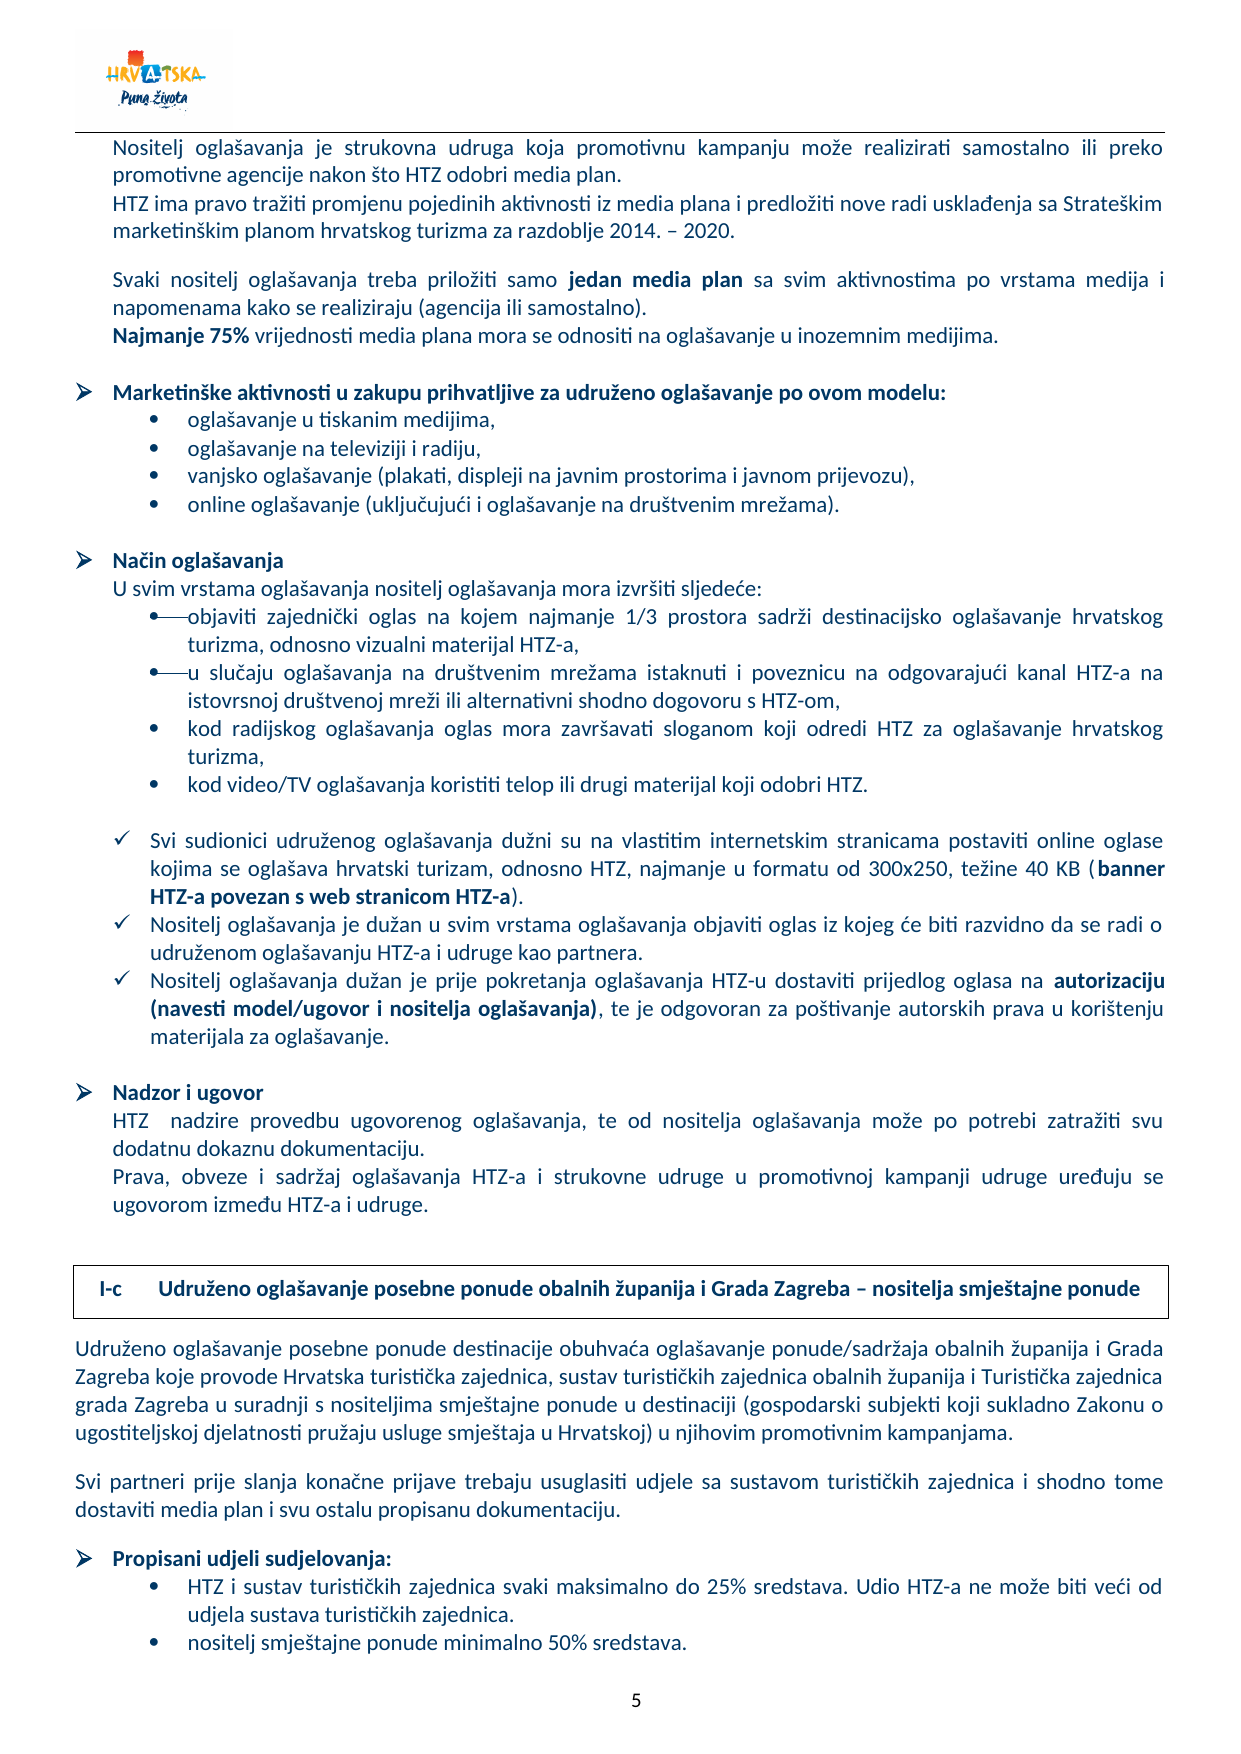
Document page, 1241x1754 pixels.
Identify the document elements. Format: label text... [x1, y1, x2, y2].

text Nositelj oglašavanja je strukovna udruga koja promotivnu kampanju može realizirati samostalno ili preko promotivne agencije nakon što HTZ odobri media plan. [112, 133, 1165, 189]
list Propisani udjeli sudjelovanja: [75, 1544, 1165, 1572]
list online oglašavanje (uključujući i oglašavanje na društvenim mrežama). [150, 490, 1165, 518]
list vanjsko oglašavanje (plakati, displeji na javnim prostorima i javnom prijevozu), [150, 462, 1165, 490]
list Marketinške aktivnosti u zakupu prihvatljive za udruženo oglašavanje po ovom modelu: [75, 378, 1165, 406]
list Svi sudionici udruženog oglašavanja dužni su na vlastitim internetskim stranicama postaviti online oglase kojima se oglašava hrvatski turizam, odnosno HTZ, najmanje u formatu od 300x250, težine 40 KB (banner HTZ-a povezan s web stranicom HTZ-a). [112, 826, 1165, 910]
list nositelj smještajne ponude minimalno 50% sredstava. [150, 1628, 1165, 1656]
text Najmanje 75% vrijednosti media plana mora se odnositi na oglašavanje u inozemnim medijima. [75, 322, 1165, 349]
list objaviti zajednički oglas na kojem najmanje 1/3 prostora sadrži destinacijsko oglašavanje hrvatskog turizma, odnosno vizualni materijal HTZ-a, [150, 602, 1165, 658]
text HTZ nadzire provedbu ugovorenog oglašavanja, te od nositelja oglašavanja može po potrebi zatražiti svu dodatnu dokaznu dokumentaciju. [112, 1106, 1165, 1162]
text U svim vrstama oglašavanja nositelj oglašavanja mora izvršiti sljedeće: [112, 574, 1165, 602]
text Svaki nositelj oglašavanja treba priložiti samo jedan media plan sa svim aktivnostima po vrstama medija i napomenama kako se realiziraju (agencija ili samostalno). [112, 266, 1165, 322]
subtitle I-c Udruženo oglašavanje posebne ponude obalnih županija i Grada Zagreba – nositelja smještajne ponude [75, 1274, 1165, 1302]
list u slučaju oglašavanja na društvenim mrežama istaknuti i poveznicu na odgovarajući kanal HTZ-a na istovrsnoj društvenoj mreži ili alternativni shodno dogovoru s HTZ-om, [150, 658, 1165, 714]
list Nositelj oglašavanja dužan je prije pokretanja oglašavanja HTZ-u dostaviti prijedlog oglasa na autorizaciju (navesti model/ugovor i nositelja oglašavanja), te je odgovoran za poštivanje autorskih prava u korištenju materijala za oglašavanje. [112, 966, 1165, 1050]
list HTZ i sustav turističkih zajednica svaki maksimalno do 25% sredstava. Udio HTZ-a ne može biti veći od udjela sustava turističkih zajednica. [150, 1572, 1165, 1628]
list Prava, obveze i sadržaj oglašavanja HTZ-a i strukovne udruge u promotivnoj kampanji udruge uređuju se ugovorom između HTZ-a i udruge. [112, 1162, 1165, 1218]
list oglašavanje na televiziji i radiju, [150, 434, 1165, 462]
list oglašavanje u tiskanim medijima, [150, 406, 1165, 434]
text Udruženo oglašavanje posebne ponude destinacije obuhvaća oglašavanje ponude/sadržaja obalnih županija i Grada Zagreba koje provode Hrvatska turistička zajednica, sustav turističkih zajednica obalnih županija i Turistička zajednica grada Zagreba u suradnji s nositeljima smještajne ponude u destinaciji (gospodarski subjekti koji sukladno Zakonu o ugostiteljskoj djelatnosti pružaju usluge smještaja u Hrvatskoj) u njihovim promotivnim kampanjama. [75, 1334, 1165, 1447]
list Nositelj oglašavanja je dužan u svim vrstama oglašavanja objaviti oglas iz kojeg će biti razvidno da se radi o udruženom oglašavanju HTZ-a i udruge kao partnera. [112, 910, 1165, 966]
list Način oglašavanja [75, 546, 1165, 574]
text Svi partneri prije slanja konačne prijave trebaju usuglasiti udjele sa sustavom turističkih zajednica i shodno tome dostaviti media plan i svu ostalu propisanu dokumentaciju. [75, 1467, 1165, 1523]
list Nadzor i ugovor [75, 1078, 1165, 1106]
list kod video/TV oglašavanja koristiti telop ili drugi materijal koji odobri HTZ. [150, 770, 1165, 798]
text HTZ ima pravo tražiti promjenu pojedinih aktivnosti iz media plana i predložiti nove radi usklađenja sa Strateškim marketinškim planom hrvatskog turizma za razdoblje 2014. – 2020. [112, 189, 1165, 245]
list kod radijskog oglašavanja oglas mora završavati sloganom koji odredi HTZ za oglašavanje hrvatskog turizma, [150, 714, 1165, 770]
